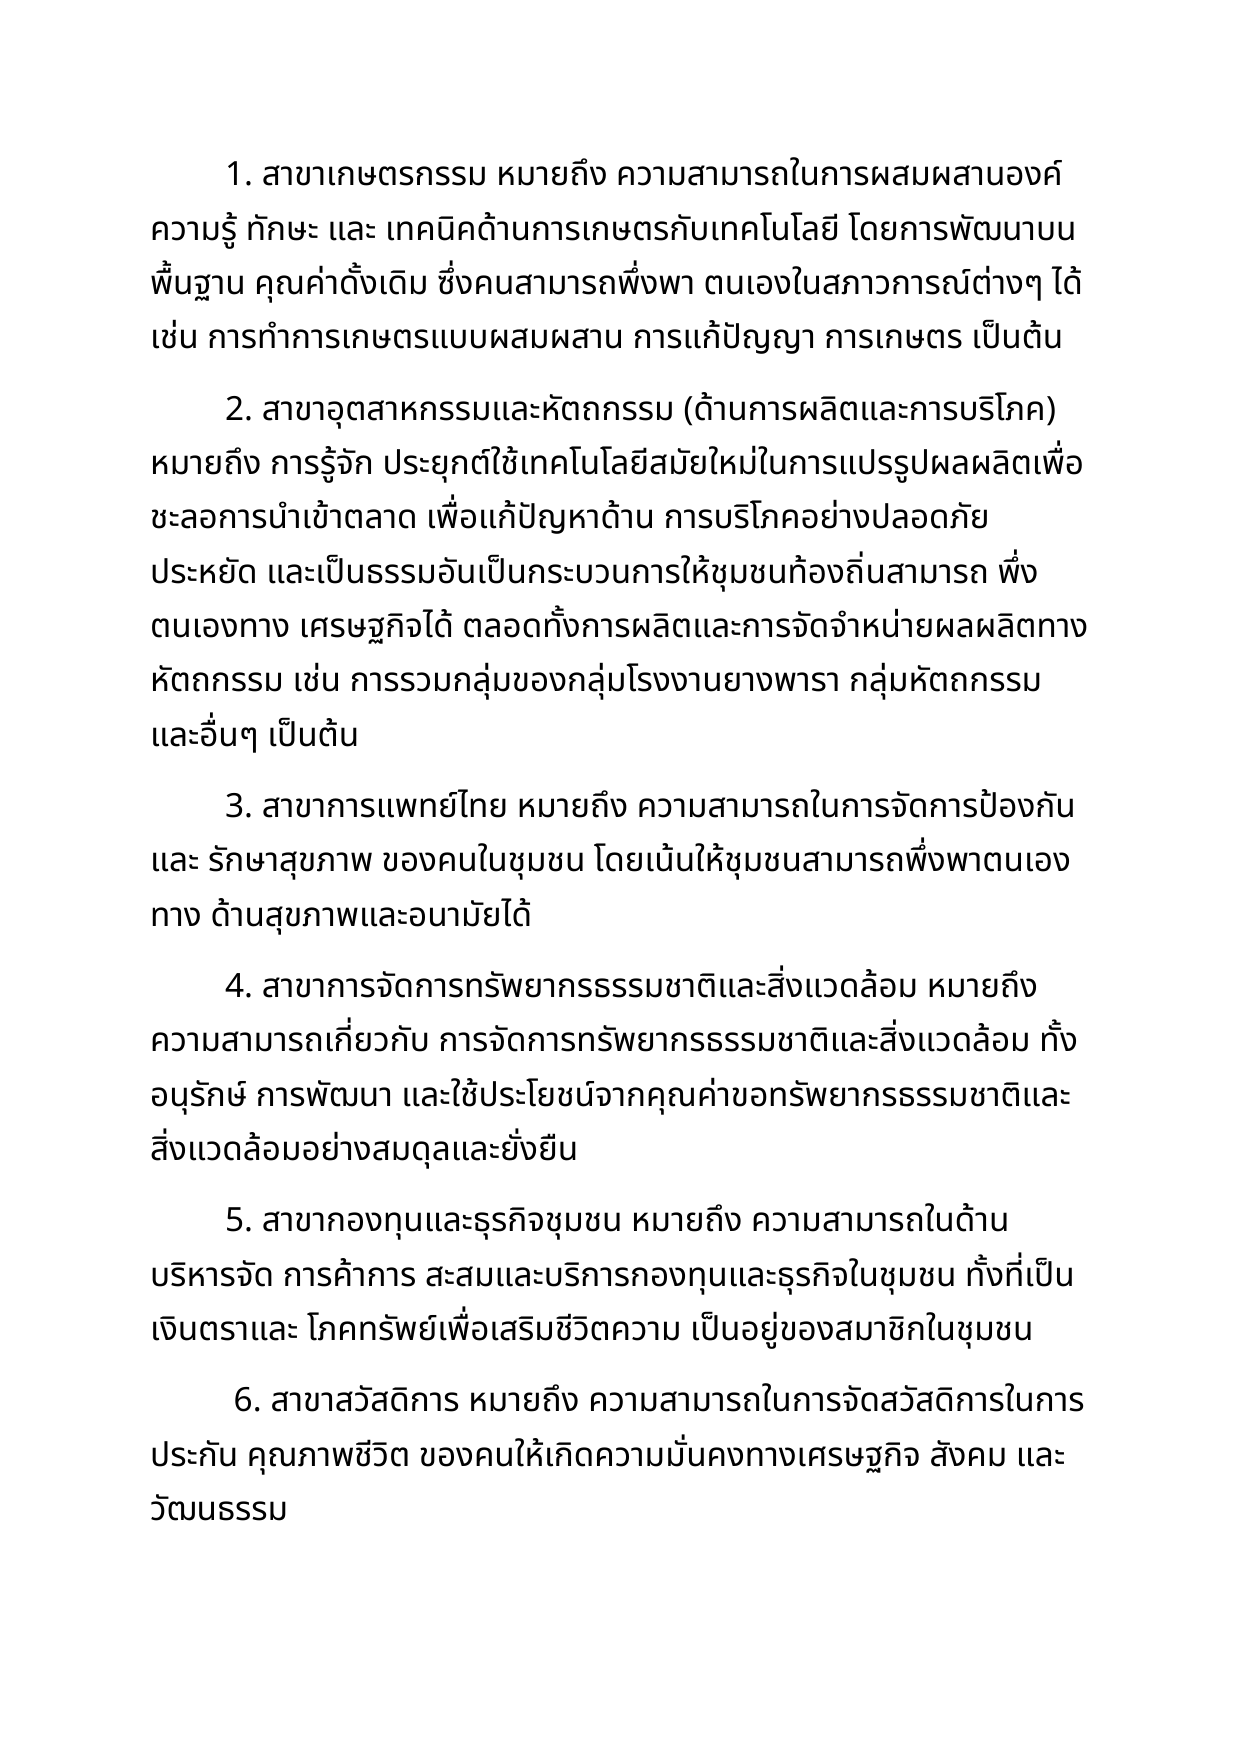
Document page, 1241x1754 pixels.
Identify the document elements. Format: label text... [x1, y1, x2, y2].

text 5. สาขากองทุนและธุรกิจชุมชน หมายถึง ความสามารถในด้านบริหารจัด การค้าการ สะสมและบริการกองทุนและธุรกิจในชุมชน ทั้งที่เป็นเงินตราและ โภคทรัพย์เพื่อเสริมชีวิตความ เป็นอยู่ของสมาชิกในชุมชน [150, 1196, 1090, 1356]
text 6. สาขาสวัสดิการ หมายถึง ความสามารถในการจัดสวัสดิการในการประกัน คุณภาพชีวิต ของคนให้เกิดความมั่นคงทางเศรษฐกิจ สังคม และ วัฒนธรรม [150, 1376, 1090, 1536]
text 1. สาขาเกษตรกรรม หมายถึง ความสามารถในการผสมผสานองค์ความรู้ ทักษะ และ เทคนิคด้านการเกษตรกับเทคโนโลยี โดยการพัฒนาบนพื้นฐาน คุณค่าดั้งเดิม ซึ่งคนสามารถพึ่งพา ตนเองในสภาวการณ์ต่างๆ ได้ เช่น การทำการเกษตรแบบผสมผสาน การแก้ปัญญา การเกษตร เป็นต้น [150, 150, 1090, 364]
text 2. สาขาอุตสาหกรรมและหัตถกรรม (ด้านการผลิตและการบริโภค) หมายถึง การรู้จัก ประยุกต์ใช้เทคโนโลยีสมัยใหม่ในการแปรรูปผลผลิตเพื่อ ชะลอการนำเข้าตลาด เพื่อแก้ปัญหาด้าน การบริโภคอย่างปลอดภัย ประหยัด และเป็นธรรมอันเป็นกระบวนการให้ชุมชนท้องถิ่นสามารถ พึ่งตนเองทาง เศรษฐกิจได้ ตลอดทั้งการผลิตและการจัดจำหน่ายผลผลิตทางหัตถกรรม เช่น การรวมกลุ่มของกลุ่มโรงงานยางพารา กลุ่มหัตถกรรม และอื่นๆ เป็นต้น [150, 384, 1090, 761]
text 3. สาขาการแพทย์ไทย หมายถึง ความสามารถในการจัดการป้องกันและ รักษาสุขภาพ ของคนในชุมชน โดยเน้นให้ชุมชนสามารถพึ่งพาตนเองทาง ด้านสุขภาพและอนามัยได้ [150, 782, 1090, 941]
text 4. สาขาการจัดการทรัพยากรธรรมชาติและสิ่งแวดล้อม หมายถึง ความสามารถเกี่ยวกับ การจัดการทรัพยากรธรรมชาติและสิ่งแวดล้อม ทั้งอนุรักษ์ การพัฒนา และใช้ประโยชน์จากคุณค่าขอทรัพยากรธรรมชาติและสิ่งแวดล้อมอย่างสมดุลและยั่งยืน [150, 962, 1090, 1176]
